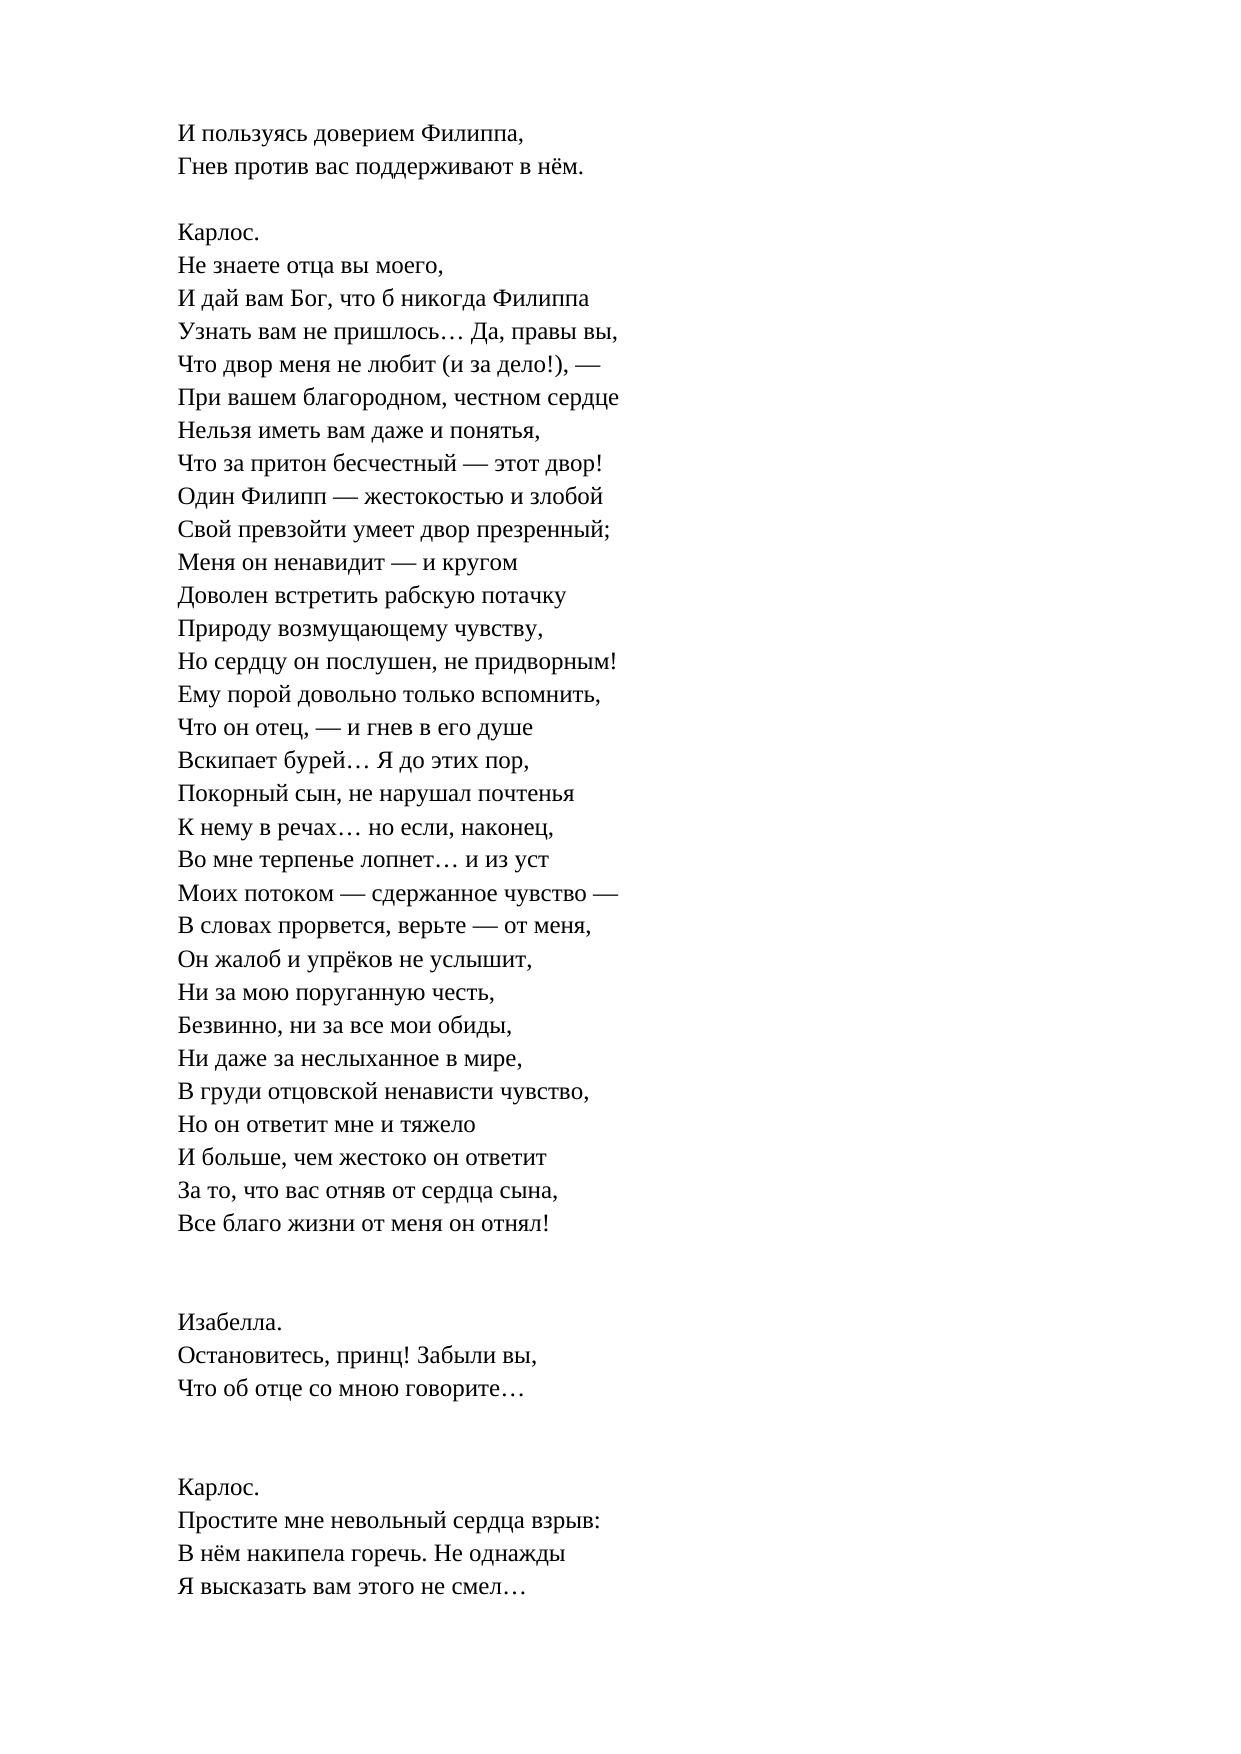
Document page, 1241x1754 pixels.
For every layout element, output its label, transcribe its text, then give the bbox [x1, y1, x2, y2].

text Безвинно, ни за все мои обиды, [177, 1010, 1152, 1038]
text Природу возмущающему чувству, [177, 613, 1152, 642]
text Но он ответит мне и тяжело [177, 1109, 1152, 1137]
text Гнев против вас поддерживают в нём. [177, 151, 1152, 180]
text Простите мне невольный сердца взрыв: [177, 1505, 1152, 1534]
text Один Филипп — жестокостью и злобой [177, 481, 1152, 510]
text Вскипает бурей… Я до этих пор, [177, 746, 1152, 774]
text Все благо жизни от меня он отнял! [177, 1208, 1152, 1237]
text Остановитесь, принц! Забыли вы, [177, 1340, 1152, 1369]
text Изабелла. [177, 1307, 1152, 1336]
text Но сердцу он послушен, не придворным! [177, 646, 1152, 675]
text И пользуясь доверием Филиппа, [177, 118, 1152, 147]
text Во мне терпенье лопнет… и из уст [177, 844, 1152, 873]
text Ни даже за неслыханное в мире, [177, 1043, 1152, 1071]
text В словах прорвется, верьте — от меня, [177, 911, 1152, 939]
text Доволен встретить рабскую потачку [177, 580, 1152, 609]
text Меня он ненавидит — и кругом [177, 547, 1152, 576]
text При вашем благородном, честном сердце [177, 382, 1152, 411]
text Ему порой довольно только вспомнить, [177, 679, 1152, 708]
text Узнать вам не пришлось… Да, правы вы, [177, 316, 1152, 345]
text Карлос. [177, 1472, 1152, 1501]
text Моих потоком — сдержанное чувство — [177, 878, 1152, 906]
text В груди отцовской ненависти чувство, [177, 1076, 1152, 1104]
text Что он отец, — и гнев в его душе [177, 712, 1152, 741]
text К нему в речах… но если, наконец, [177, 812, 1152, 840]
text Ни за мою поруганную честь, [177, 977, 1152, 1005]
text Нельзя иметь вам даже и понятья, [177, 415, 1152, 444]
text Что двор меня не любит (и за дело!), — [177, 349, 1152, 378]
text И дай вам Бог, что б никогда Филиппа [177, 283, 1152, 312]
text Карлос. [177, 217, 1152, 246]
text Покорный сын, не нарушал почтенья [177, 778, 1152, 807]
text Он жалоб и упрёков не услышит, [177, 944, 1152, 972]
text И больше, чем жестоко он ответит [177, 1142, 1152, 1171]
text Я высказать вам этого не смел… [177, 1571, 1152, 1600]
text Что за притон бесчестный — этот двор! [177, 448, 1152, 477]
text Свой превзойти умеет двор презренный; [177, 514, 1152, 543]
text В нём накипела горечь. Не однажды [177, 1538, 1152, 1567]
text Не знаете отца вы моего, [177, 250, 1152, 279]
text За то, что вас отняв от сердца сына, [177, 1175, 1152, 1203]
text Что об отце со мною говорите… [177, 1373, 1152, 1402]
